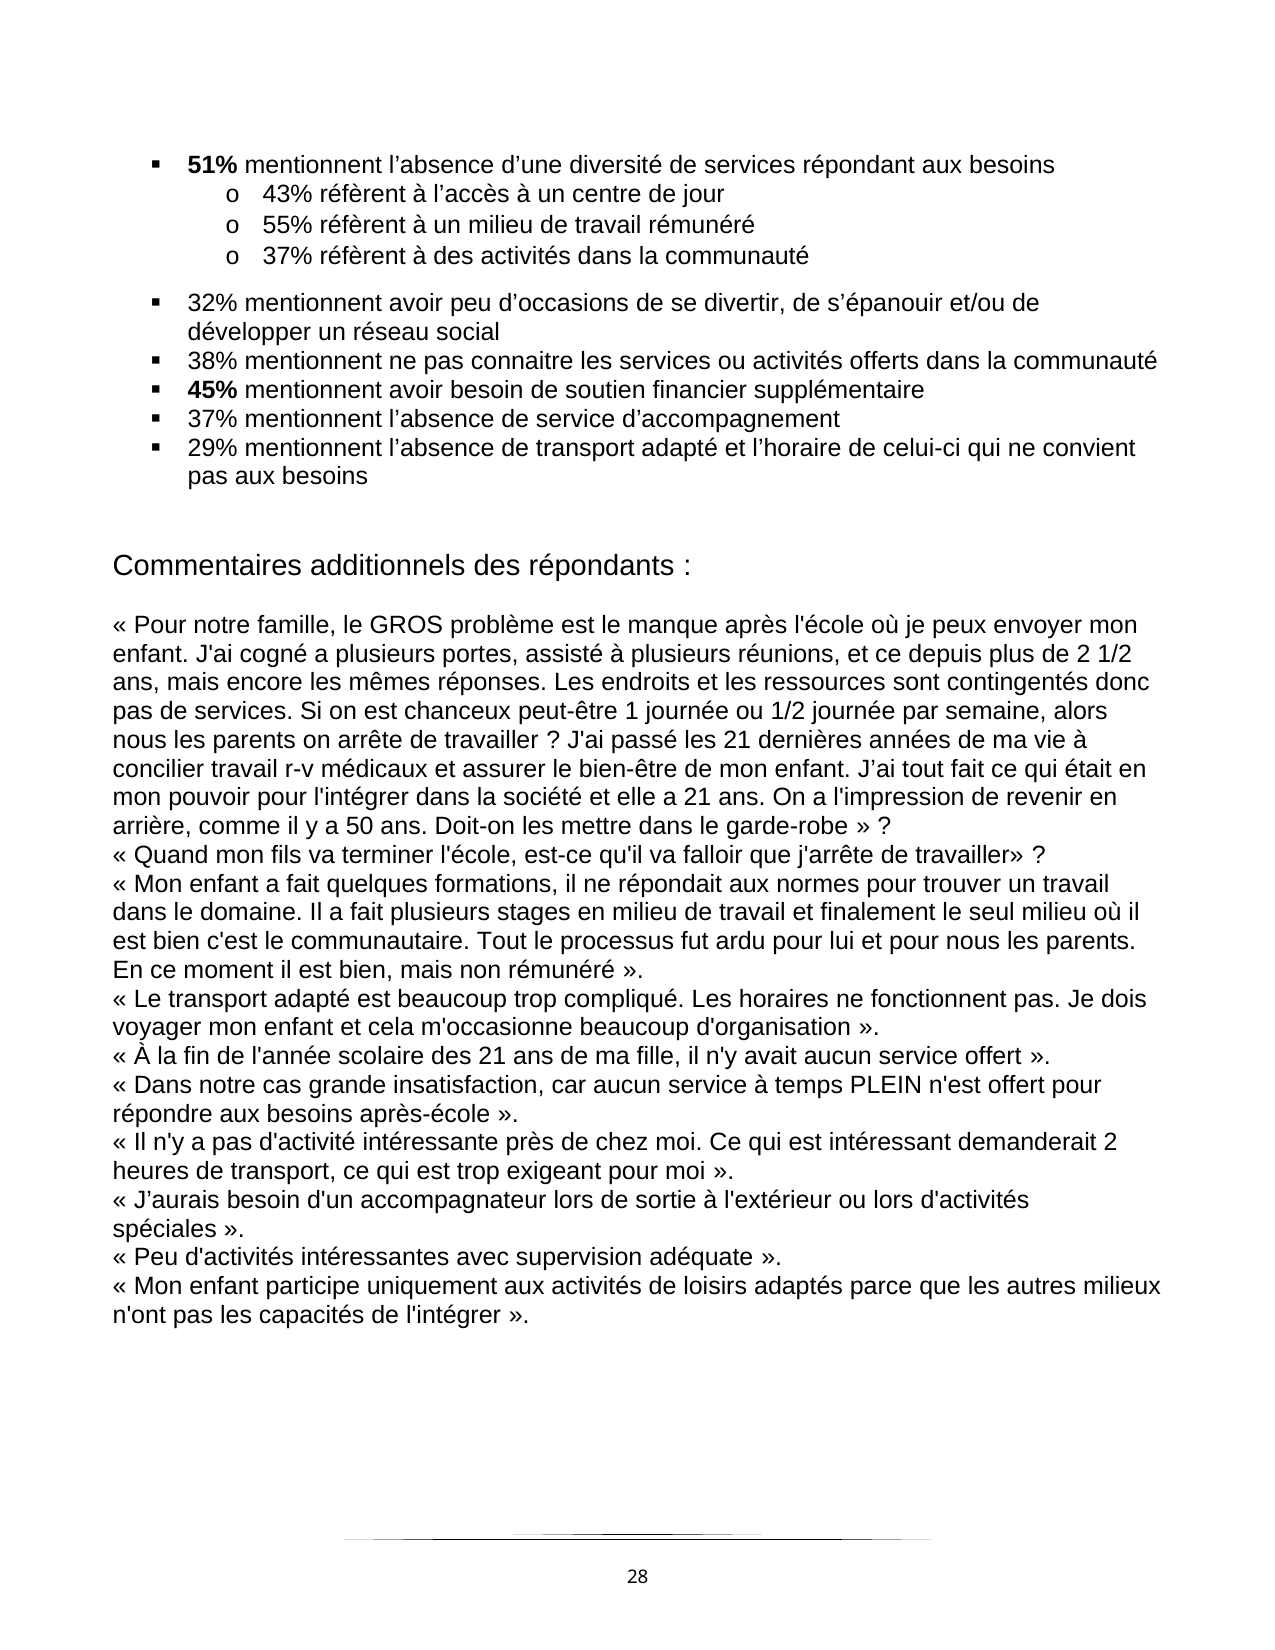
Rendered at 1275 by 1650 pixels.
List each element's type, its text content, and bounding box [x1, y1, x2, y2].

text Commentaires additionnels des répondants : [112, 548, 1162, 581]
text « Quand mon fils va terminer l'école, est-ce qu'il va falloir que j'arrête de travailler» ? [112, 840, 1162, 869]
text « Mon enfant a fait quelques formations, il ne répondait aux normes pour trouver un travail dans le domaine. Il a fait plusieurs stages en milieu de travail et finalement le seul milieu où il est bien c'est le communautaire. Tout le processus fut ardu pour lui et pour nous les parents. En ce moment il est bien, mais non rémunéré ». [112, 869, 1162, 984]
text « Il n'y a pas d'activité intéressante près de chez moi. Ce qui est intéressant demanderait 2 heures de transport, ce qui est trop exigeant pour moi ». [112, 1127, 1162, 1185]
list 51% mentionnent l’absence d’une diversité de services répondant aux besoins [150, 150, 1162, 179]
text « Le transport adapté est beaucoup trop compliqué. Les horaires ne fonctionnent pas. Je dois voyager mon enfant et cela m'occasionne beaucoup d'organisation ». [112, 984, 1162, 1041]
list 38% mentionnent ne pas connaitre les services ou activités offerts dans la communauté [150, 346, 1162, 375]
text « Mon enfant participe uniquement aux activités de loisirs adaptés parce que les autres milieux n'ont pas les capacités de l'intégrer ». [112, 1271, 1162, 1329]
list 55% réfèrent à un milieu de travail rémunéré [225, 210, 1162, 241]
text « Dans notre cas grande insatisfaction, car aucun service à temps PLEIN n'est offert pour répondre aux besoins après-école ». [112, 1070, 1162, 1127]
list 32% mentionnent avoir peu d’occasions de se divertir, de s’épanouir et/ou de développer un réseau social [150, 288, 1162, 346]
text « J’aurais besoin d'un accompagnateur lors de sortie à l'extérieur ou lors d'activités spéciales ». [112, 1185, 1162, 1242]
list 43% réfèrent à l’accès à un centre de jour [225, 179, 1162, 210]
text « À la fin de l'année scolaire des 21 ans de ma fille, il n'y avait aucun service offert ». [112, 1041, 1162, 1070]
text « Peu d'activités intéressantes avec supervision adéquate ». [112, 1242, 1162, 1271]
list 29% mentionnent l’absence de transport adapté et l’horaire de celui-ci qui ne convient pas aux besoins [150, 432, 1162, 490]
list 37% réfèrent à des activités dans la communauté [225, 241, 1162, 272]
text « Pour notre famille, le GROS problème est le manque après l'école où je peux envoyer mon enfant. J'ai cogné a plusieurs portes, assisté à plusieurs réunions, et ce depuis plus de 2 1/2 ans, mais encore les mêmes réponses. Les endroits et les ressources sont contingentés donc pas de services. Si on est chanceux peut-être 1 journée ou 1/2 journée par semaine, alors nous les parents on arrête de travailler ? J'ai passé les 21 dernières années de ma vie à concilier travail r-v médicaux et assurer le bien-être de mon enfant. J’ai tout fait ce qui était en mon pouvoir pour l'intégrer dans la société et elle a 21 ans. On a l'impression de revenir en arrière, comme il y a 50 ans. Doit-on les mettre dans le garde-robe » ? [112, 610, 1162, 840]
list 45% mentionnent avoir besoin de soutien financier supplémentaire [150, 375, 1162, 404]
list 37% mentionnent l’absence de service d’accompagnement [150, 404, 1162, 432]
